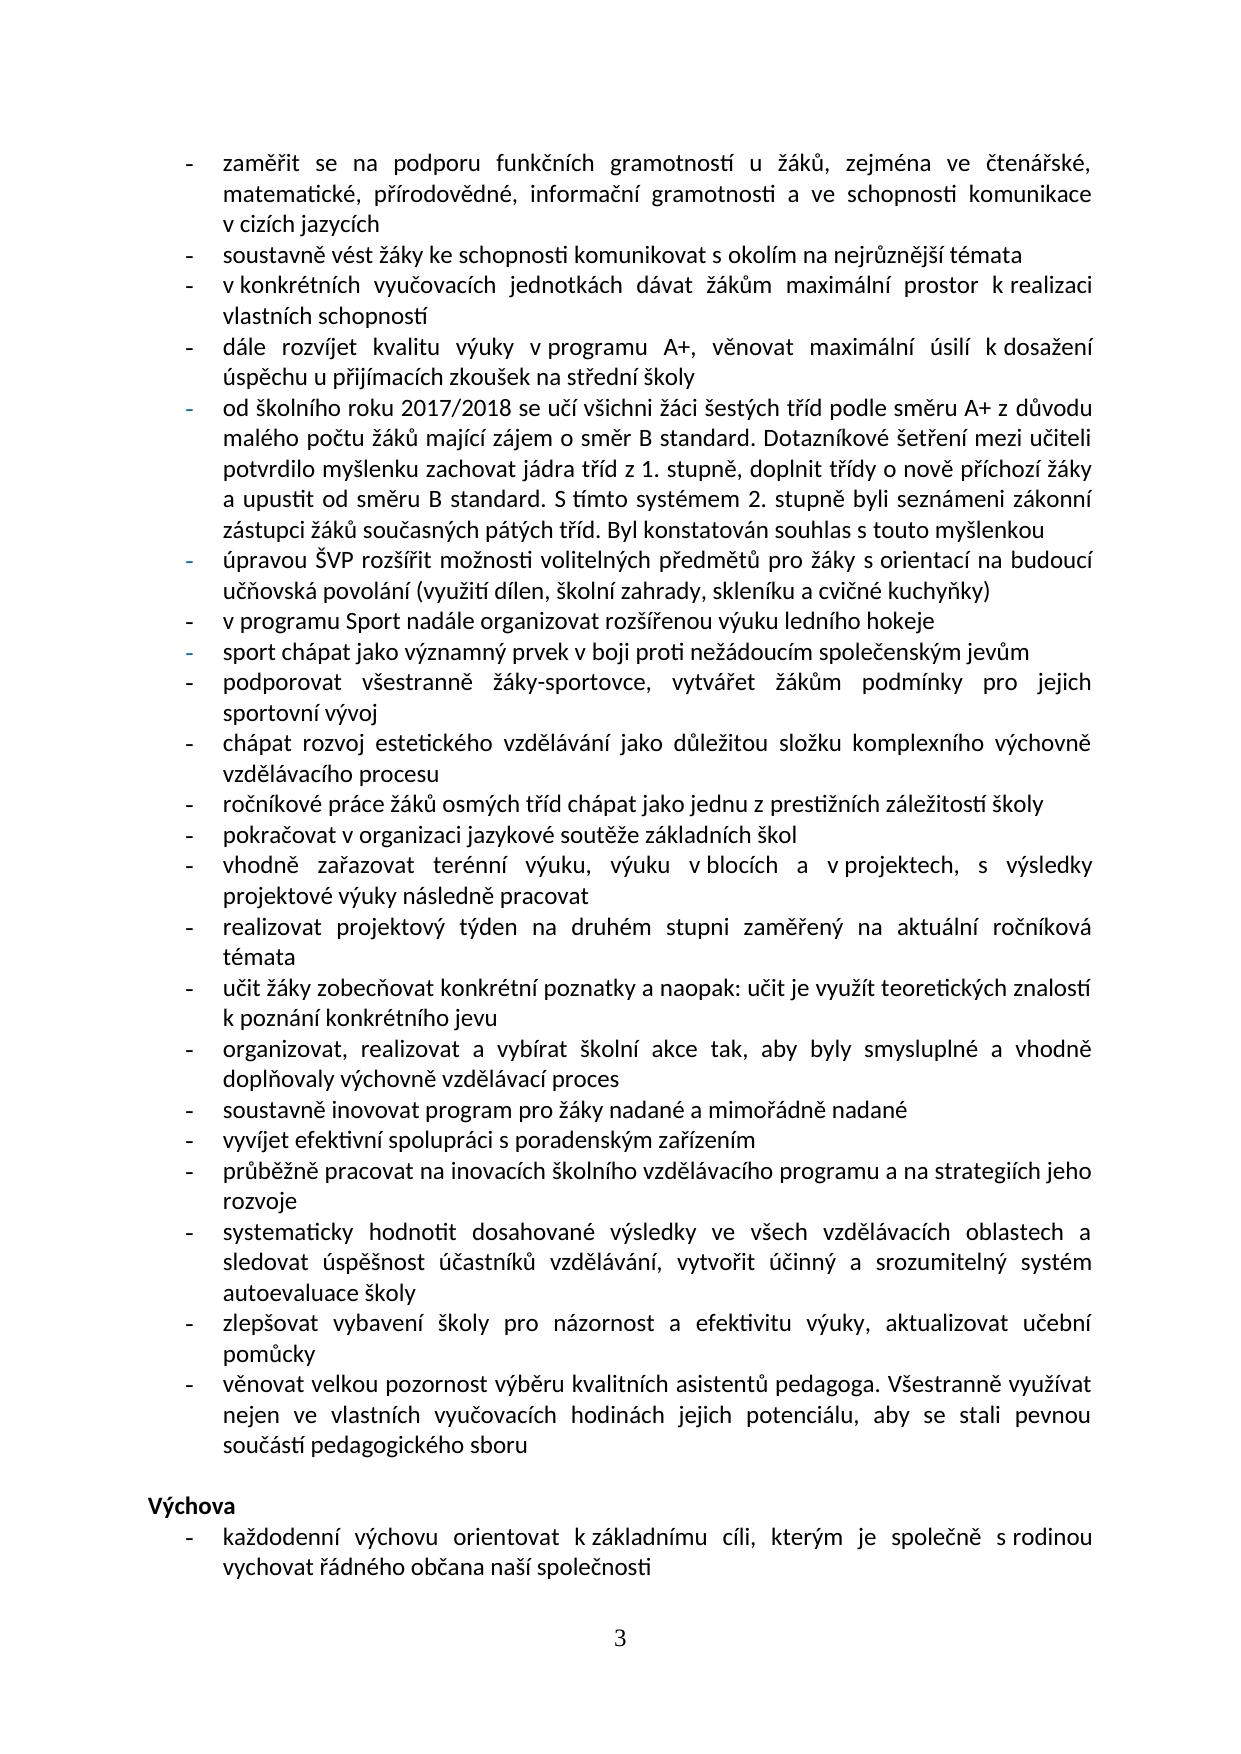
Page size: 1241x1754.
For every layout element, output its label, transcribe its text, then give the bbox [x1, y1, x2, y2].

list každodenní výchovu orientovat k základnímu cíli, kterým je společně s rodinou vychovat řádného občana naší společnosti [185, 1521, 1093, 1582]
list v programu Sport nadále organizovat rozšířenou výuku ledního hokeje [185, 605, 1093, 636]
list soustavně inovovat program pro žáky nadané a mimořádně nadané [185, 1094, 1093, 1124]
list průběžně pracovat na inovacích školního vzdělávacího programu a na strategiích jeho rozvoje [185, 1155, 1093, 1216]
list zaměřit se na podporu funkčních gramotností u žáků, zejména ve čtenářské, matematické, přírodovědné, informační gramotnosti a ve schopnosti komunikace v cizích jazycích [185, 148, 1093, 239]
list věnovat velkou pozornost výběru kvalitních asistentů pedagoga. Všestranně využívat nejen ve vlastních vyučovacích hodinách jejich potenciálu, aby se stali pevnou součástí pedagogického sboru [185, 1368, 1093, 1460]
list podporovat všestranně žáky-sportovce, vytvářet žákům podmínky pro jejich sportovní vývoj [185, 666, 1093, 727]
list od školního roku 2017/2018 se učí všichni žáci šestých tříd podle směru A+ z důvodu malého počtu žáků mající zájem o směr B standard. Dotazníkové šetření mezi učiteli potvrdilo myšlenku zachovat jádra tříd z 1. stupně, doplnit třídy o nově příchozí žáky a upustit od směru B standard. S tímto systémem 2. stupně byli seznámeni zákonní zástupci žáků současných pátých tříd. Byl konstatován souhlas s touto myšlenkou [185, 392, 1093, 544]
list pokračovat v organizaci jazykové soutěže základních škol [185, 819, 1093, 849]
list systematicky hodnotit dosahované výsledky ve všech vzdělávacích oblastech a sledovat úspěšnost účastníků vzdělávání, vytvořit účinný a srozumitelný systém autoevaluace školy [185, 1216, 1093, 1307]
list vhodně zařazovat terénní výuku, výuku v blocích a v projektech, s výsledky projektové výuky následně pracovat [185, 849, 1093, 911]
list dále rozvíjet kvalitu výuky v programu A+, věnovat maximální úsilí k dosažení úspěchu u přijímacích zkoušek na střední školy [185, 331, 1093, 392]
list učit žáky zobecňovat konkrétní poznatky a naopak: učit je využít teoretických znalostí k poznání konkrétního jevu [185, 972, 1093, 1033]
list organizovat, realizovat a vybírat školní akce tak, aby byly smysluplné a vhodně doplňovaly výchovně vzdělávací proces [185, 1033, 1093, 1094]
list realizovat projektový týden na druhém stupni zaměřený na aktuální ročníková témata [185, 911, 1093, 972]
list sport chápat jako významný prvek v boji proti nežádoucím společenským jevům [185, 636, 1093, 666]
list v konkrétních vyučovacích jednotkách dávat žákům maximální prostor k realizaci vlastních schopností [185, 270, 1093, 331]
text Výchova [148, 1491, 1093, 1521]
list soustavně vést žáky ke schopnosti komunikovat s okolím na nejrůznější témata [185, 239, 1093, 270]
list zlepšovat vybavení školy pro názornost a efektivitu výuky, aktualizovat učební pomůcky [185, 1307, 1093, 1368]
list chápat rozvoj estetického vzdělávání jako důležitou složku komplexního výchovně vzdělávacího procesu [185, 727, 1093, 788]
list ročníkové práce žáků osmých tříd chápat jako jednu z prestižních záležitostí školy [185, 788, 1093, 819]
list vyvíjet efektivní spolupráci s poradenským zařízením [185, 1124, 1093, 1155]
list úpravou ŠVP rozšířit možnosti volitelných předmětů pro žáky s orientací na budoucí učňovská povolání (využití dílen, školní zahrady, skleníku a cvičné kuchyňky) [185, 544, 1093, 605]
